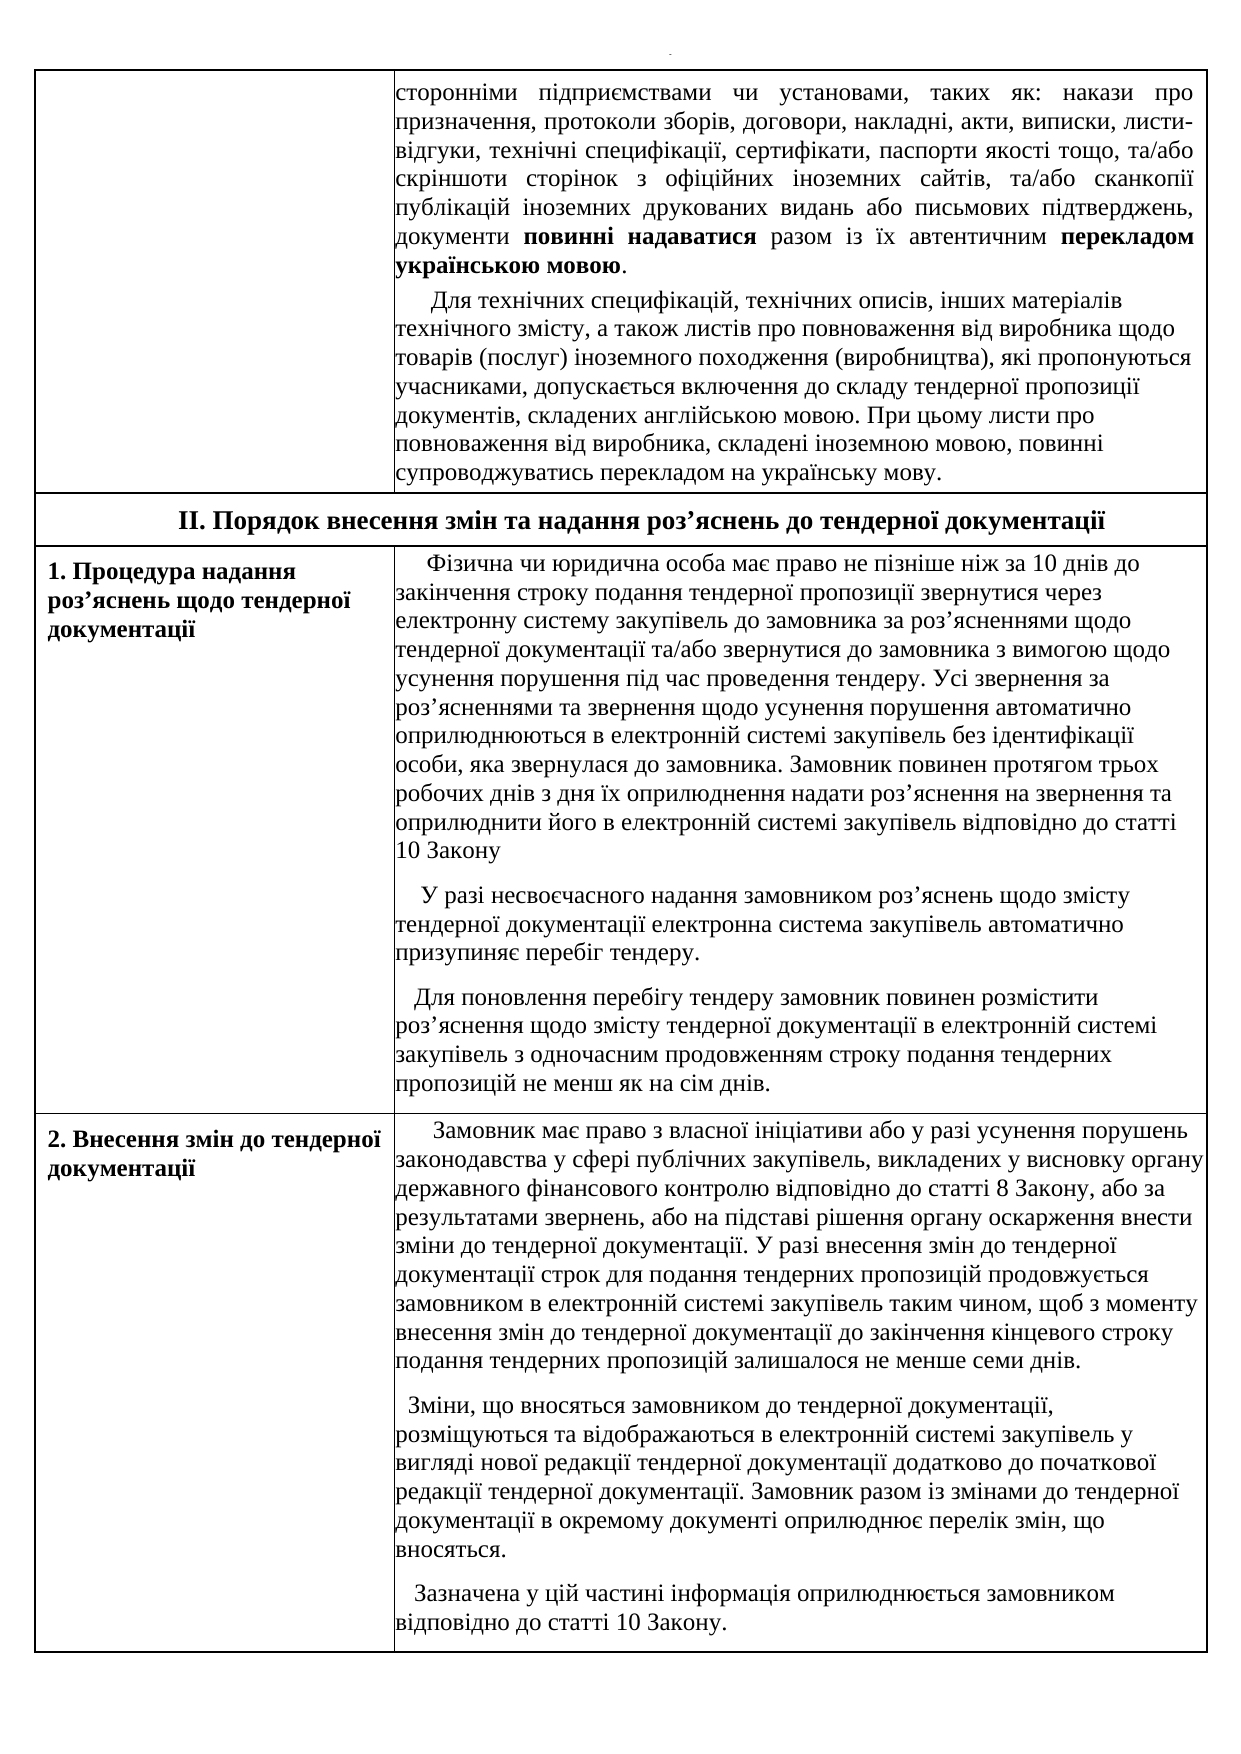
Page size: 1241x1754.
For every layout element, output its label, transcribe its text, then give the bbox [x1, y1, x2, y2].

table_cell ІІ. Порядок внесення змін та надання роз’яснень до тендерної документації [36, 494, 1206, 545]
table_cell 1. Процедура надання роз’яснень щодо тендерної документації [36, 547, 394, 1112]
table_cell Фізична чи юридична особа має право не пізніше ніж за 10 днів до закінчення строку подання тендерної пропозиції звернутися через електронну систему закупівель до замовника за роз’ясненнями щодо тендерної документації та/або звернутися до замовника з вимогою щодо усунення порушення під час проведення тендеру. Усі звернення за роз’ясненнями та звернення щодо усунення порушення автоматично оприлюднюються в електронній системі закупівель без ідентифікації особи, яка звернулася до замовника. Замовник повинен протягом трьох робочих днів з дня їх оприлюднення надати роз’яснення на звернення та оприлюднити його в електронній системі закупівель відповідно до статті 10 Закону У разі несвоєчасного надання замовником роз’яснень щодо змісту тендерної документації електронна система закупівель автоматично призупиняє перебіг тендеру. Для поновлення перебігу тендеру замовник повинен розмістити роз’яснення щодо змісту тендерної документації в електронній системі закупівель з одночасним продовженням строку подання тендерних пропозицій не менш як на сім днів. [395, 547, 1206, 1112]
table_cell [36, 71, 394, 492]
table_cell 2. Внесення змін до тендерної документації [36, 1114, 394, 1651]
table_cell Замовник має право з власної ініціативи або у разі усунення порушень законодавства у сфері публічних закупівель, викладених у висновку органу державного фінансового контролю відповідно до статті 8 Закону, або за результатами звернень, або на підставі рішення органу оскарження внести зміни до тендерної документації. У разі внесення змін до тендерної документації строк для подання тендерних пропозицій продовжується замовником в електронній системі закупівель таким чином, щоб з моменту внесення змін до тендерної документації до закінчення кінцевого строку подання тендерних пропозицій залишалося не менше семи днів. Зміни, що вносяться замовником до тендерної документації, розміщуються та відображаються в електронній системі закупівель у вигляді нової редакції тендерної документації додатково до початкової редакції тендерної документації. Замовник разом із змінами до тендерної документації в окремому документі оприлюднює перелік змін, що вносяться. Зазначена у цій частині інформація оприлюднюється замовником відповідно до статті 10 Закону. [395, 1114, 1206, 1651]
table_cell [395, 71, 1206, 492]
